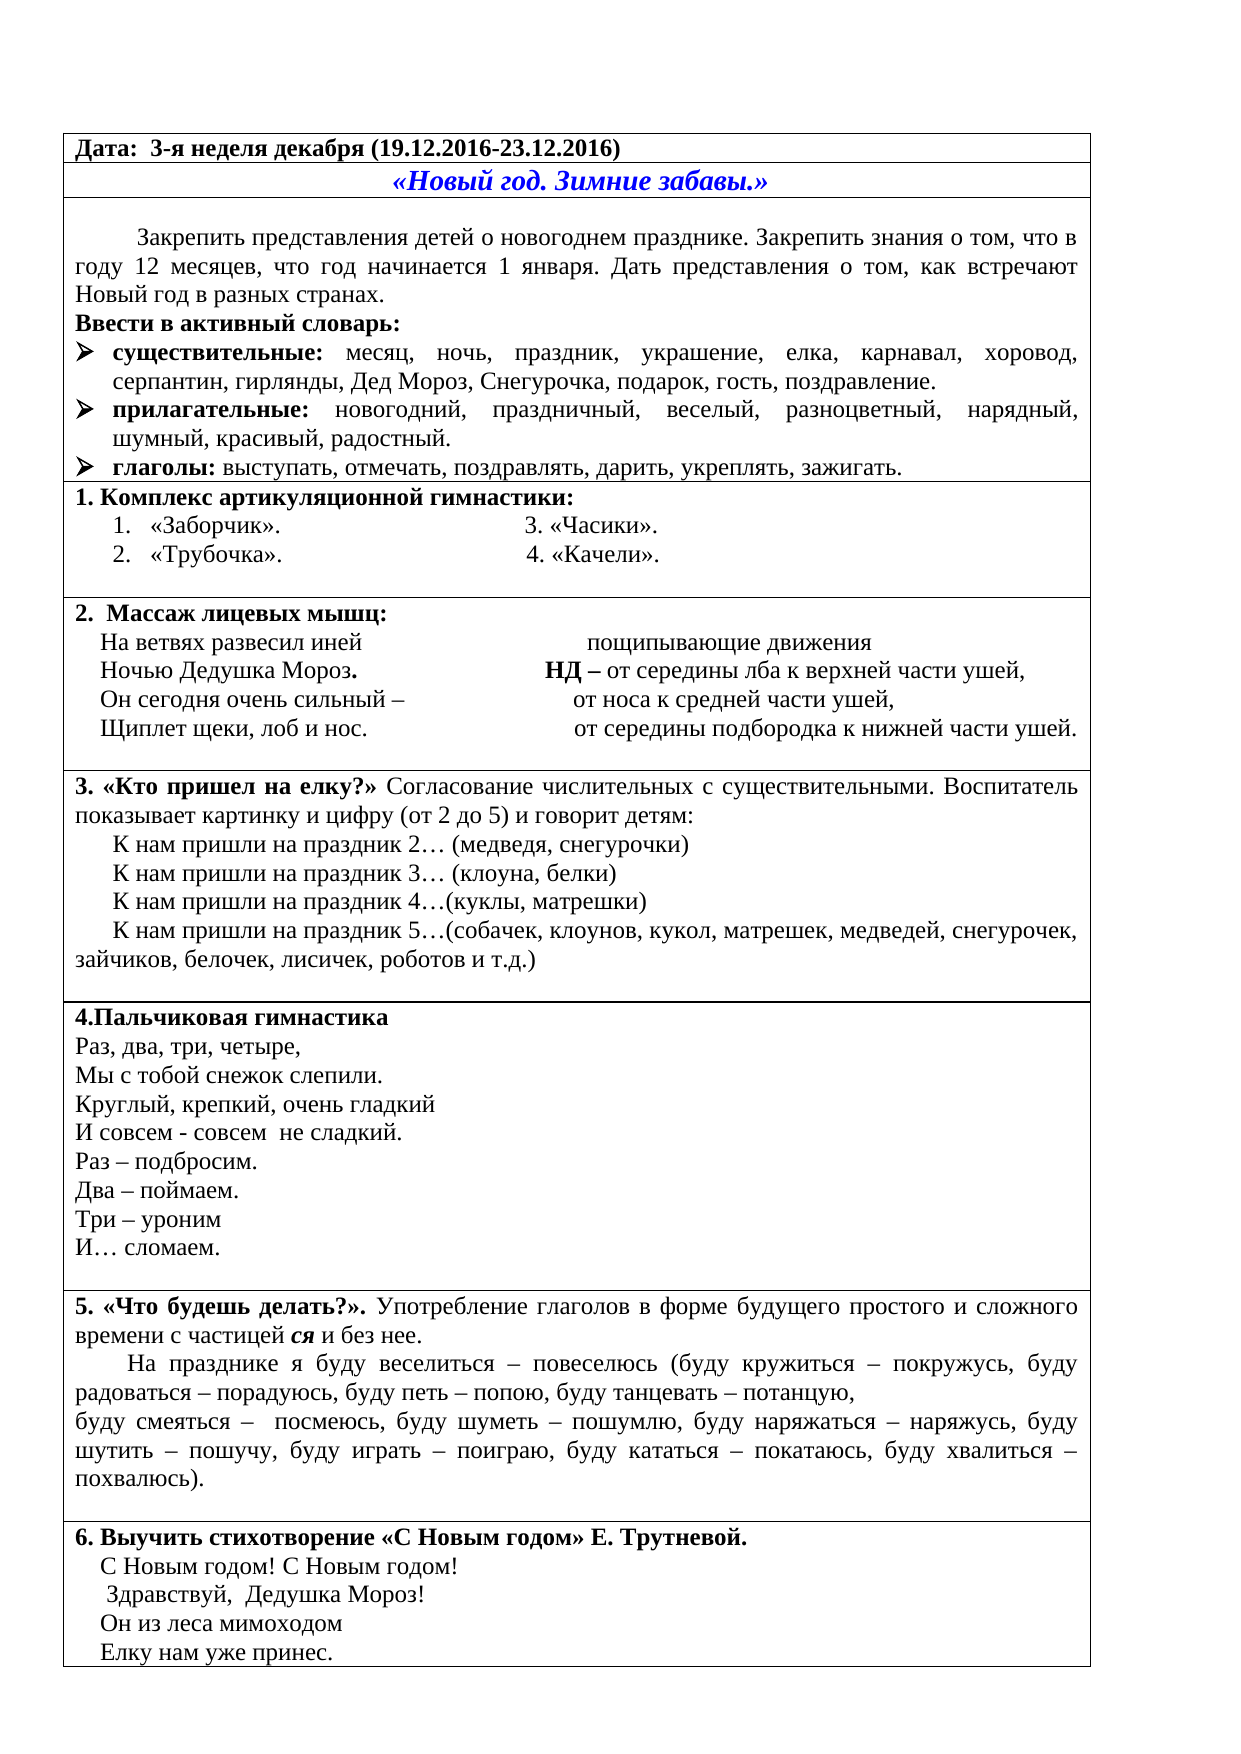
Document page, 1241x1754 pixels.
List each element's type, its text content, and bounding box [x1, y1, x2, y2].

table_cell «Новый год. Зимние забавы.» [64, 163, 1090, 197]
table_cell 5. «Что будешь делать?». Употребление глаголов в форме будущего простого и сложного времени с частицей ся и без нее. На празднике я буду веселиться – повеселюсь (буду кружиться – покружусь, буду радоваться – порадуюсь, буду петь – попою, буду танцевать – потанцую, буду смеяться – посмеюсь, буду шуметь – пошумлю, буду наряжаться – наряжусь, буду шутить – пошучу, буду играть – поиграю, буду кататься – покатаюсь, буду хвалиться – похвалюсь). [64, 1291, 1090, 1521]
table_cell 2. Массаж лицевых мышц: На ветвях развесил иней пощипывающие движения Ночью Дедушка Мороз. НД – от середины лба к верхней части ушей, Он сегодня очень сильный – от носа к средней части ушей, Щиплет щеки, лоб и нос. от середины подбородка к нижней части ушей. [64, 598, 1090, 770]
table_cell 3. «Кто пришел на елку?» Согласование числительных с существительными. Воспитатель показывает картинку и цифру (от 2 до 5) и говорит детям: К нам пришли на праздник 2… (медведя, снегурочки) К нам пришли на праздник 3… (клоуна, белки) К нам пришли на праздник 4…(куклы, матрешки) К нам пришли на праздник 5…(собачек, клоунов, кукол, матрешек, медведей, снегурочек, зайчиков, белочек, лисичек, роботов и т.д.) [64, 771, 1090, 1001]
table_cell 4.Пальчиковая гимнастика Раз, два, три, четыре, Мы с тобой снежок слепили. Круглый, крепкий, очень гладкий И совсем - совсем не сладкий. Раз – подбросим. Два – поймаем. Три – уроним И… сломаем. [64, 1003, 1090, 1290]
table_cell Закрепить представления детей о новогоднем празднике. Закрепить знания о том, что в году 12 месяцев, что год начинается 1 января. Дать представления о том, как встречают Новый год в разных странах. Ввести в активный словарь: существительные: месяц, ночь, праздник, украшение, елка, карнавал, хоровод, серпантин, гирлянды, Дед Мороз, Снегурочка, подарок, гость, поздравление. прилагательные: новогодний, праздничный, веселый, разноцветный, нарядный, шумный, красивый, радостный. глаголы: выступать, отмечать, поздравлять, дарить, укреплять, зажигать. [64, 198, 1090, 481]
table_header Дата: 3-я неделя декабря (19.12.2016-23.12.2016) [64, 134, 1090, 162]
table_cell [64, 1522, 1090, 1666]
table_cell 1. Комплекс артикуляционной гимнастики: «Заборчик». 3. «Часики». «Трубочка». 4. «Качели». [64, 482, 1090, 597]
